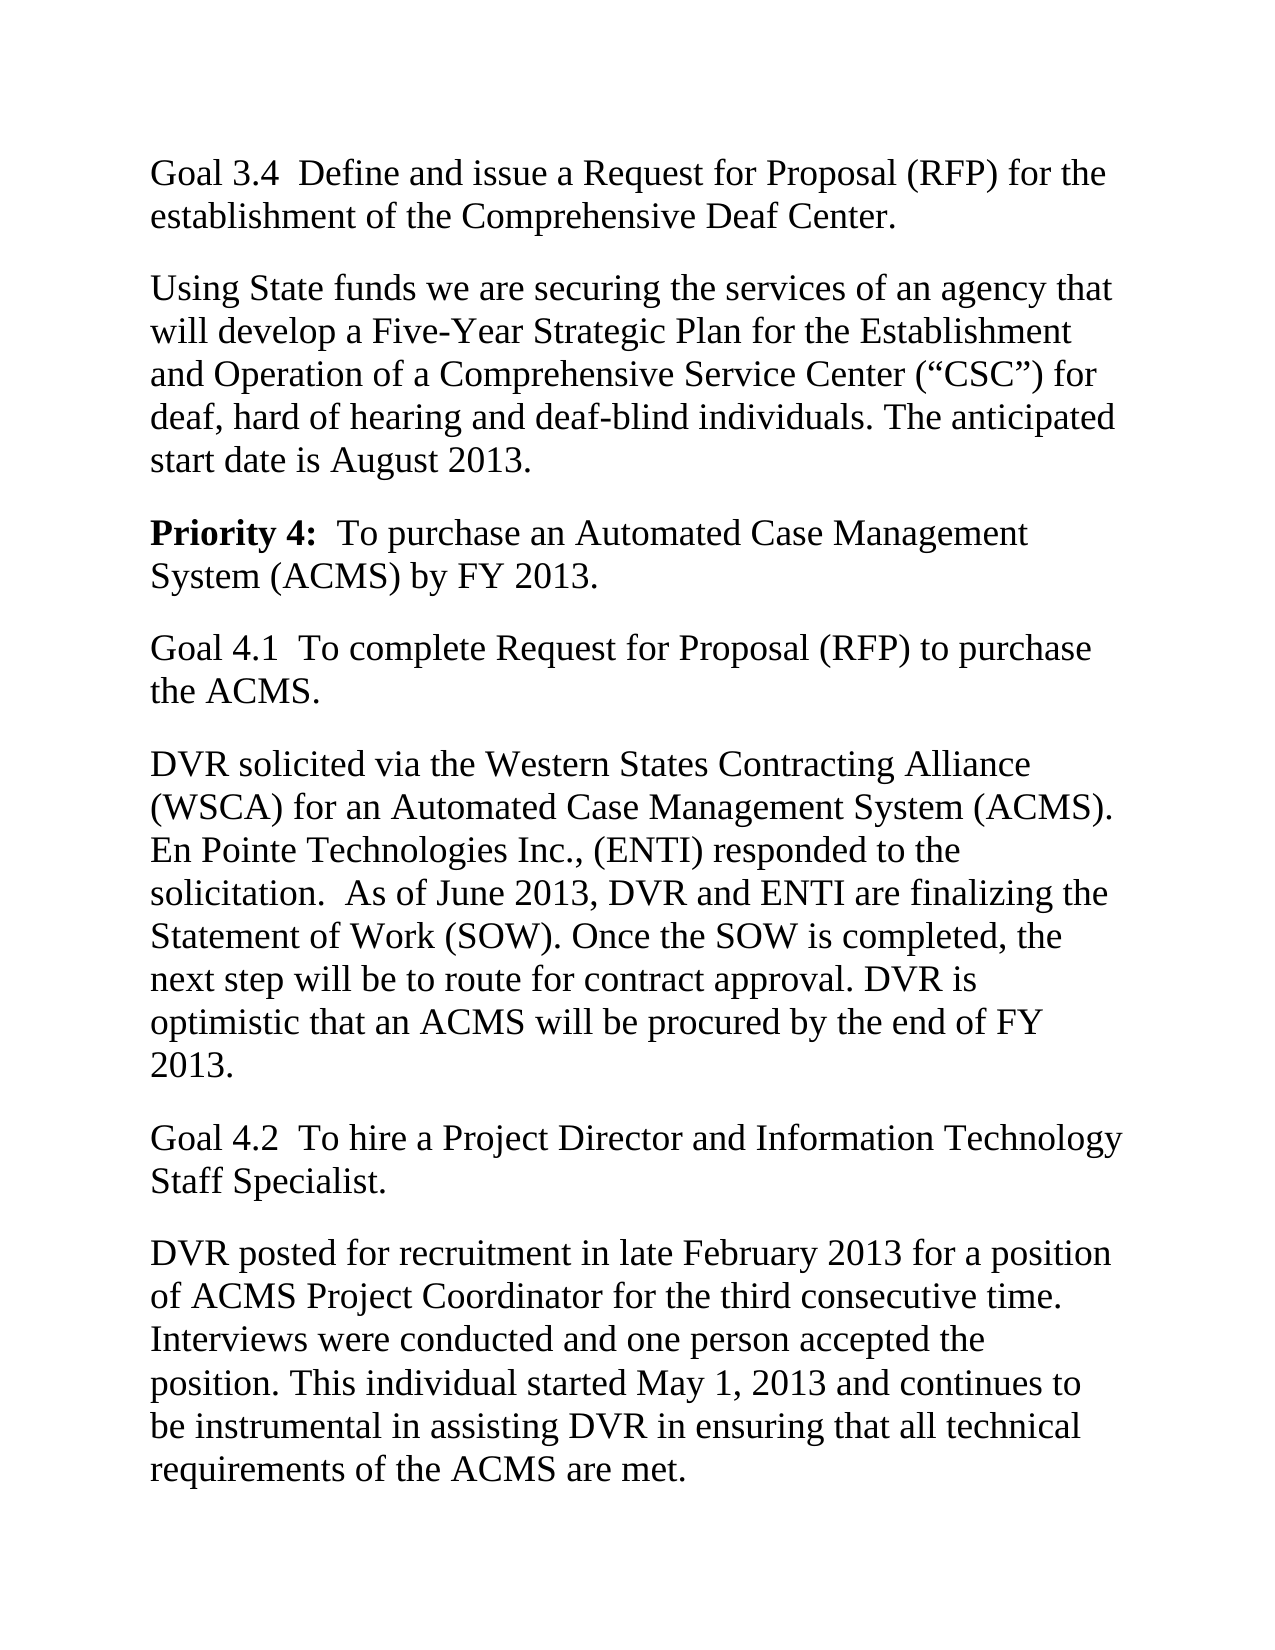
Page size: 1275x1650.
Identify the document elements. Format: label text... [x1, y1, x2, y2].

text Priority 4: To purchase an Automated Case Management System (ACMS) by FY 2013. [150, 510, 1125, 596]
text Goal 4.1 To complete Request for Proposal (RFP) to purchase the ACMS. [150, 626, 1125, 712]
text DVR posted for recruitment in late February 2013 for a position of ACMS Project Coordinator for the third consecutive time. Interviews were conducted and one person accepted the position. This individual started May 1, 2013 and continues to be instrumental in assisting DVR in ensuring that all technical requirements of the ACMS are met. [150, 1231, 1125, 1489]
text Goal 4.2 To hire a Project Director and Information Technology Staff Specialist. [150, 1115, 1125, 1201]
text Goal 3.4 Define and issue a Request for Proposal (RFP) for the establishment of the Comprehensive Deaf Center. [150, 150, 1125, 236]
text Using State funds we are securing the services of an agency that will develop a Five-Year Strategic Plan for the Establishment and Operation of a Comprehensive Service Center (“CSC”) for deaf, hard of hearing and deaf-blind individuals. The anticipated start date is August 2013. [150, 265, 1125, 481]
text DVR solicited via the Western States Contracting Alliance (WSCA) for an Automated Case Management System (ACMS). En Pointe Technologies Inc., (ENTI) responded to the solicitation. As of June 2013, DVR and ENTI are finalizing the Statement of Work (SOW). Once the SOW is completed, the next step will be to route for contract approval. DVR is optimistic that an ACMS will be procured by the end of FY 2013. [150, 741, 1125, 1086]
